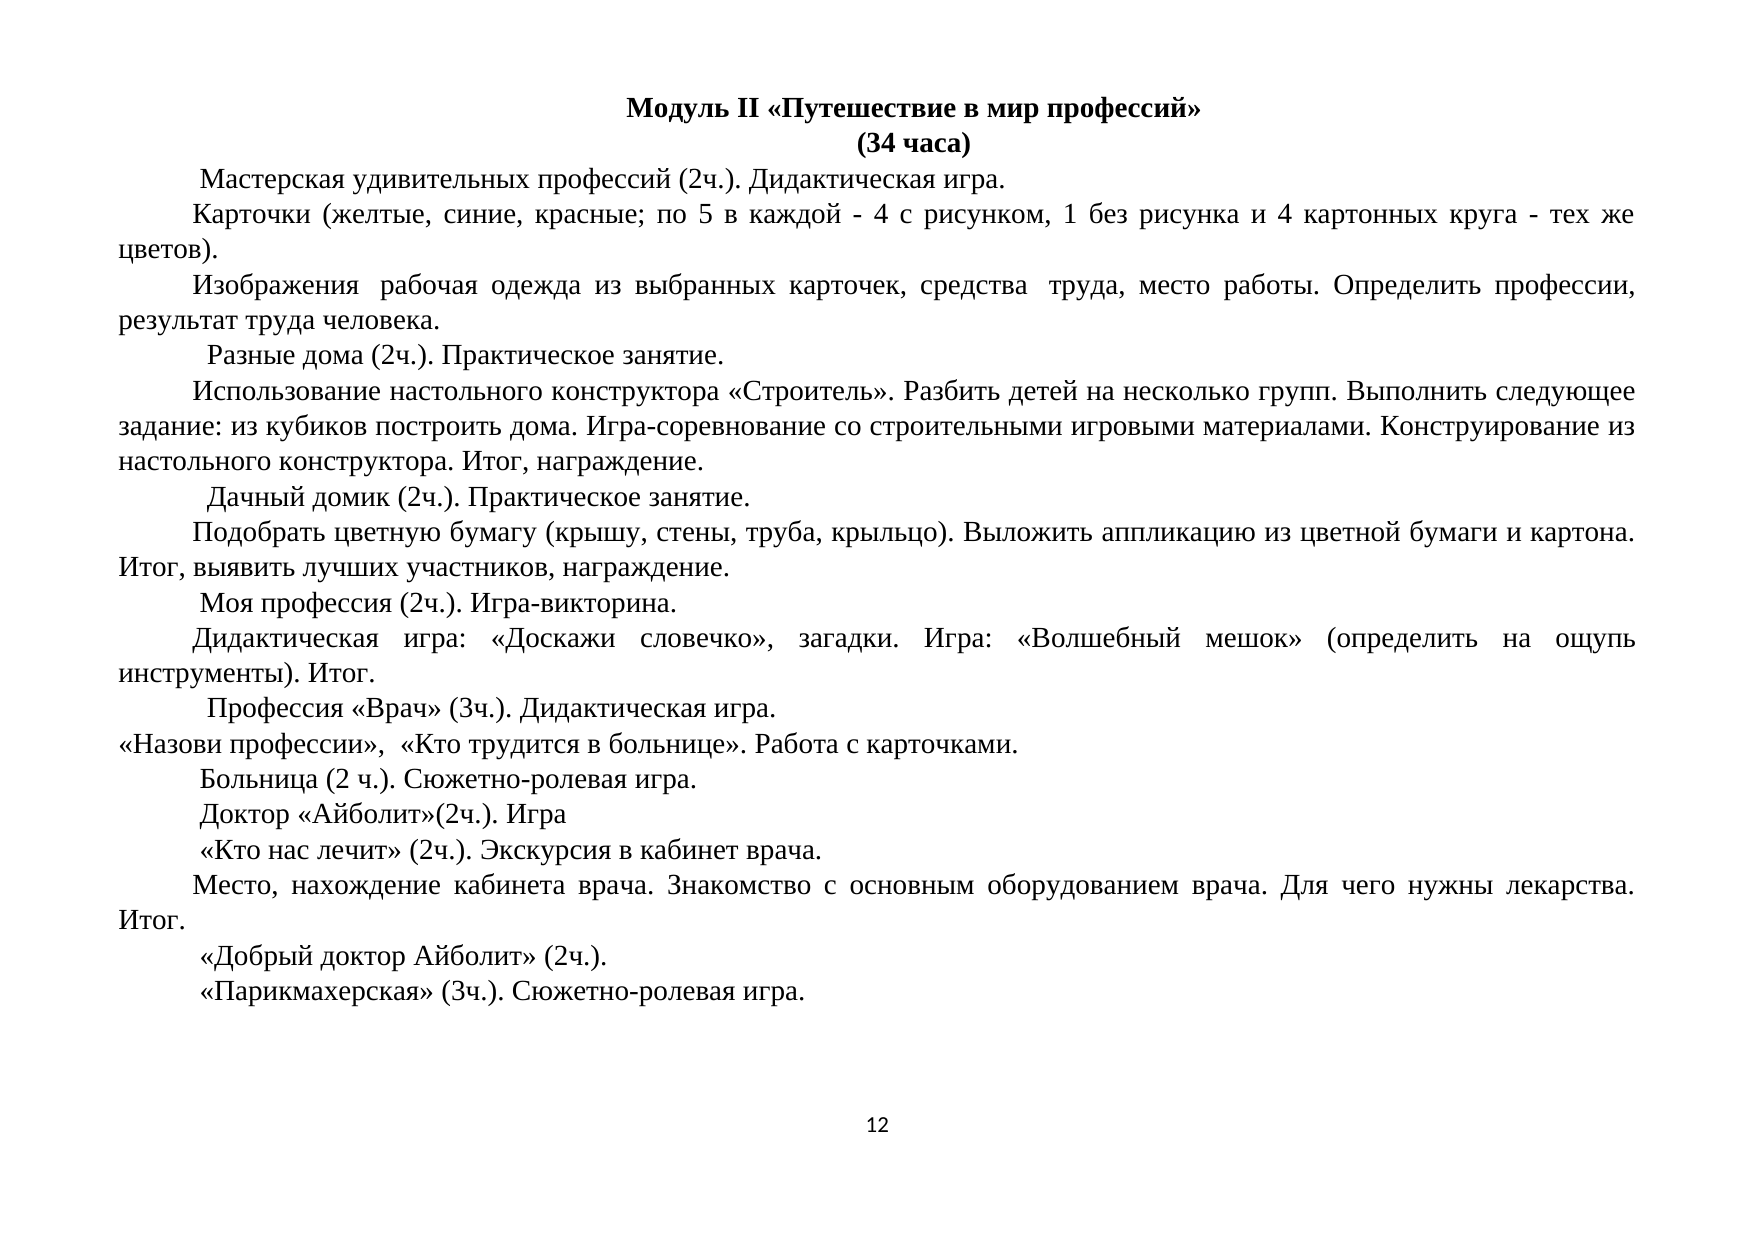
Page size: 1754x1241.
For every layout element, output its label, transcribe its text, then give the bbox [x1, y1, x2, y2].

text Изображения рабочая одежда из выбранных карточек, средства труда, место работы. Определить профессии, результат труда человека. [118, 265, 1636, 336]
text Подобрать цветную бумагу (крышу, стены, труба, крыльцо). Выложить аппликацию из цветной бумаги и картона. Итог, выявить лучших участников, награждение. [118, 512, 1636, 583]
text Больница (2 ч.). Сюжетно-ролевая игра. [118, 759, 1636, 795]
text Доктор «Айболит»(2ч.). Игра [118, 795, 1636, 830]
text Мастерская удивительных профессий (2ч.). Дидактическая игра. [118, 159, 1636, 194]
text Использование настольного конструктора «Строитель». Разбить детей на несколько групп. Выполнить следующее задание: из кубиков построить дома. Игра-соревнование со строительными игровыми материалами. Конструирование из настольного конструктора. Итог, награждение. [118, 371, 1636, 477]
text Моя профессия (2ч.). Игра-викторина. [118, 583, 1636, 618]
text Профессия «Врач» (3ч.). Дидактическая игра. [118, 689, 1636, 724]
text «Назови профессии», «Кто трудится в больнице». Работа с карточками. [118, 724, 1636, 759]
text Дачный домик (2ч.). Практическое занятие. [118, 477, 1636, 512]
text Модуль II «Путешествие в мир профессий» [118, 88, 1636, 124]
text «Добрый доктор Айболит» (2ч.). [118, 936, 1636, 971]
text Место, нахождение кабинета врача. Знакомство с основным оборудованием врача. Для чего нужны лекарства. Итог. [118, 865, 1636, 936]
text Дидактическая игра: «Доскажи словечко», загадки. Игра: «Волшебный мешок» (определить на ощупь инструменты). Итог. [118, 618, 1636, 689]
text Разные дома (2ч.). Практическое занятие. [118, 336, 1636, 371]
text «Кто нас лечит» (2ч.). Экскурсия в кабинет врача. [118, 830, 1636, 865]
text «Парикмахерская» (3ч.). Сюжетно-ролевая игра. [118, 971, 1636, 1007]
text Карточки (желтые, синие, красные; по 5 в каждой - 4 с рисунком, 1 без рисунка и 4 картонных круга - тех же цветов). [118, 194, 1636, 265]
text (34 часа) [118, 124, 1636, 159]
